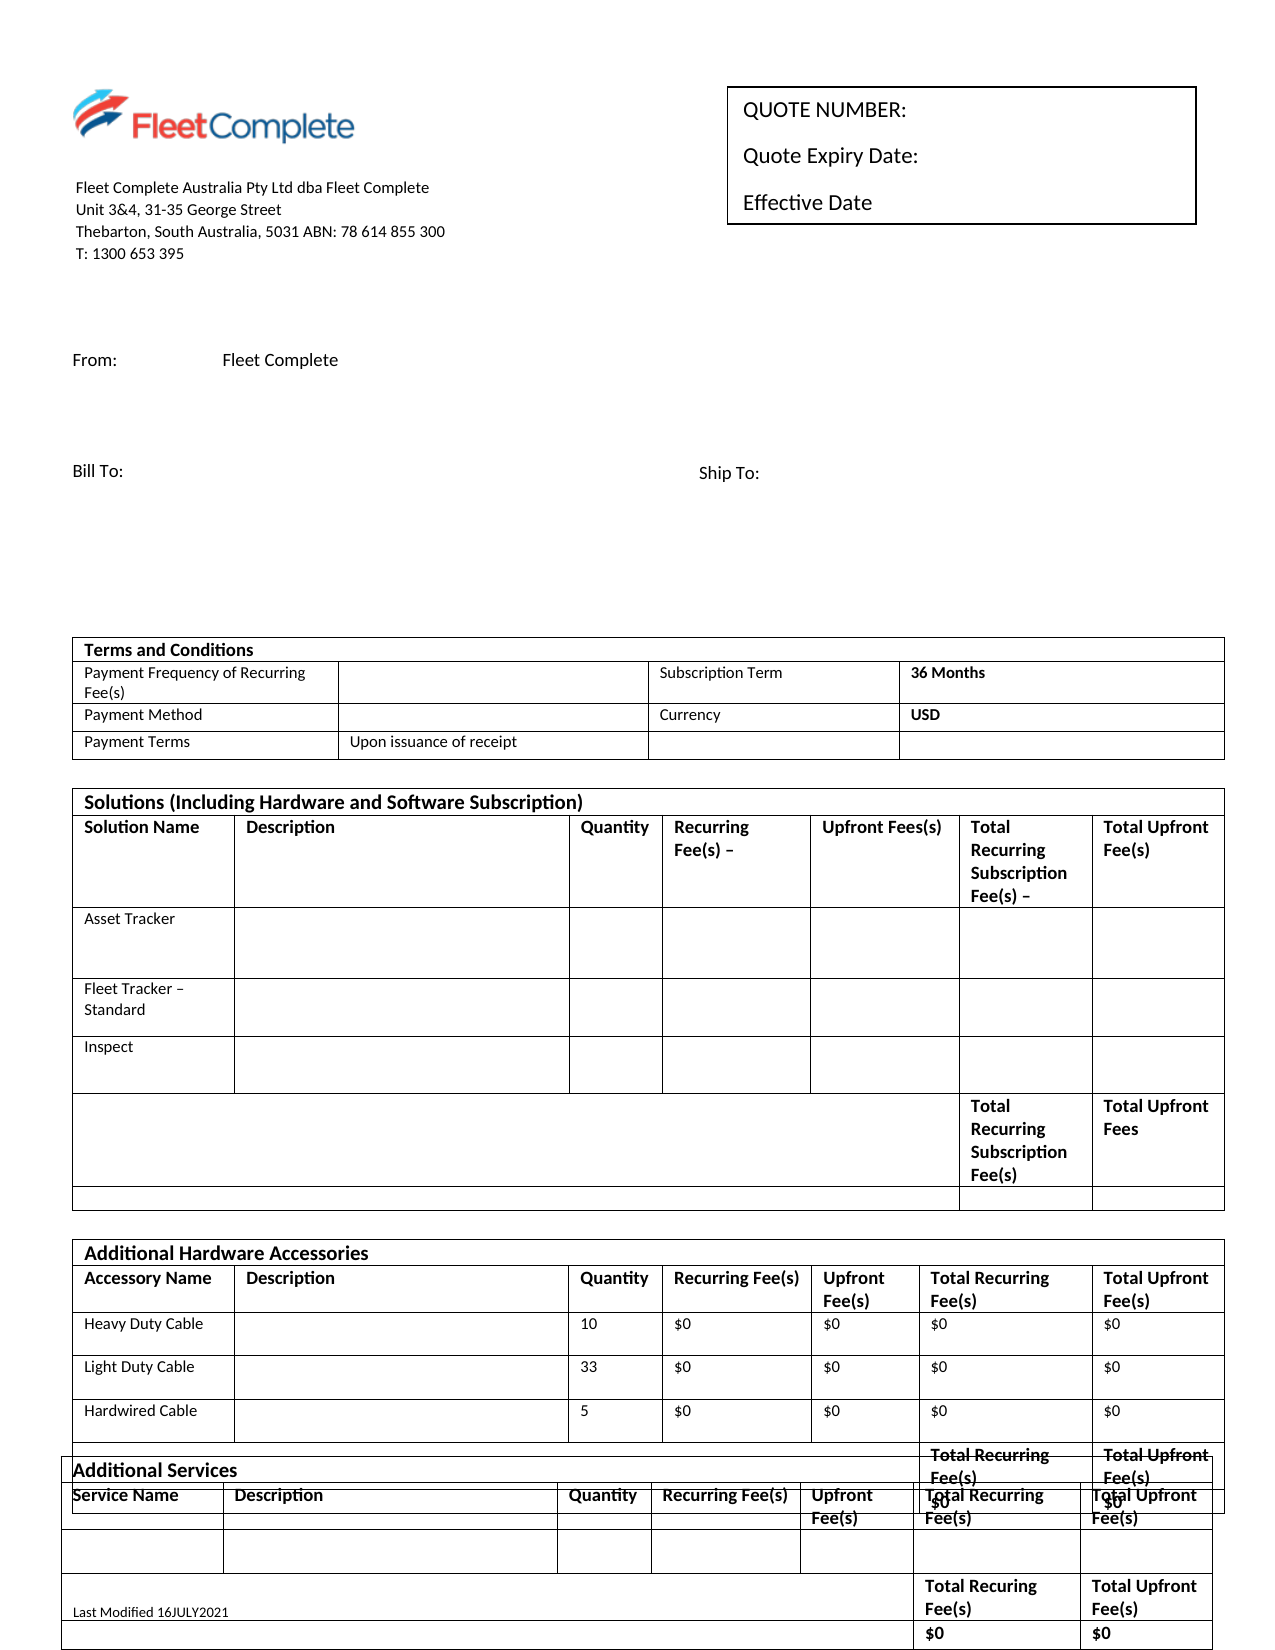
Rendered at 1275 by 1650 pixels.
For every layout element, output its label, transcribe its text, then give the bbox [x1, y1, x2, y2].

table_cell Recurring Fee(s) [663, 1266, 811, 1312]
table_cell [900, 732, 1224, 759]
table_cell [1093, 1037, 1224, 1093]
table_cell 5 [569, 1400, 662, 1442]
table_cell Quantity [558, 1483, 651, 1529]
table_cell $0 [914, 1621, 1080, 1649]
table_cell Service Name [62, 1483, 223, 1529]
table_cell [339, 704, 648, 731]
table_cell Total Recurring Subscription Fee(s) [960, 1094, 1092, 1186]
table_cell $0 [1081, 1621, 1212, 1649]
table_cell [663, 1037, 810, 1093]
table_cell $0 [812, 1313, 919, 1355]
table_cell 36 Months [900, 662, 1224, 703]
table_cell Total Recurring Fee(s) [914, 1483, 1080, 1529]
table_cell [570, 908, 662, 977]
table_cell Upfront Fee(s) [801, 1483, 913, 1529]
text Thebarton, South Australia, 5031 ABN: 78 614 855 300 [76, 221, 1236, 241]
table_cell Payment Frequency of Recurring Fee(s) [73, 662, 338, 703]
table_cell Subscription Term [649, 662, 899, 703]
picture [72, 85, 360, 147]
table_cell [235, 1400, 568, 1442]
table_cell [914, 1530, 1080, 1573]
table_cell [1093, 908, 1224, 977]
table_cell [558, 1530, 651, 1573]
table_cell $0 [1093, 1356, 1224, 1399]
table_cell $0 [812, 1356, 919, 1399]
table_cell [235, 1356, 568, 1399]
table_cell [570, 1037, 662, 1093]
table_cell [801, 1530, 913, 1573]
table_cell Currency [649, 704, 899, 731]
table_cell Inspect [73, 1037, 234, 1093]
table_cell $0 [663, 1313, 811, 1355]
table_header Additional Hardware Accessories [73, 1240, 1224, 1265]
table_cell [649, 732, 899, 759]
table_cell [62, 1621, 913, 1649]
table_cell Quantity [569, 1266, 662, 1312]
table_cell 33 [569, 1356, 662, 1399]
table_cell [960, 1187, 1092, 1209]
table_cell Quantity [570, 816, 662, 907]
table_cell [811, 908, 959, 977]
table_cell Light Duty Cable [73, 1356, 234, 1399]
table_cell Total Upfront Fee(s) [1093, 1443, 1224, 1489]
table_cell [339, 662, 648, 703]
table_cell $0 [663, 1400, 811, 1442]
table_cell [73, 1443, 919, 1456]
table_cell Description [235, 1266, 568, 1312]
table_cell USD [900, 704, 1224, 731]
table_cell [960, 979, 1092, 1036]
table_cell Description [235, 816, 569, 907]
table_header Additional Services [62, 1457, 1212, 1482]
table_cell Total Upfront Fee(s) [1081, 1574, 1212, 1620]
table_cell $0 [920, 1400, 1092, 1442]
table_cell $0 [920, 1313, 1092, 1355]
table_cell [652, 1530, 800, 1573]
table_cell [235, 979, 569, 1036]
table_cell 10 [569, 1313, 662, 1355]
table_cell Recurring Fee(s) – [663, 816, 810, 907]
table_cell Total Upfront Fee(s) [1081, 1483, 1212, 1529]
table_cell [811, 979, 959, 1036]
table_cell $0 [1093, 1400, 1224, 1442]
table_cell [570, 979, 662, 1036]
table_cell Recurring Fee(s) [652, 1483, 800, 1529]
table_cell Total Recurring Subscription Fee(s) – [960, 816, 1092, 907]
table_cell Hardwired Cable [73, 1400, 234, 1442]
table_cell Solution Name [73, 816, 234, 907]
table_cell Heavy Duty Cable [73, 1313, 234, 1355]
table_cell Payment Method [73, 704, 338, 731]
table_cell Accessory Name [73, 1266, 234, 1312]
table_cell Description [224, 1483, 557, 1529]
table_cell Upon issuance of receipt [339, 732, 648, 759]
table_cell Upfront Fees(s) [811, 816, 959, 907]
table_cell [960, 908, 1092, 977]
table_cell $0 [1093, 1313, 1224, 1355]
table_cell [235, 1313, 568, 1355]
table_cell [235, 908, 569, 977]
table_cell Upfront Fee(s) [812, 1266, 919, 1312]
table_cell Total Recuring Fee(s) [914, 1574, 1080, 1620]
table_cell Total Recurring Fee(s) [920, 1443, 1092, 1456]
table_header Terms and Conditions [73, 638, 1224, 661]
table_cell [62, 1574, 913, 1620]
text Fleet Complete Australia Pty Ltd dba Fleet Complete [76, 177, 1236, 198]
table_cell Asset Tracker [73, 908, 234, 977]
table_cell Payment Terms [73, 732, 338, 759]
text T: 1300 653 395 [76, 243, 1236, 263]
table_cell [811, 1037, 959, 1093]
table_cell [73, 1187, 959, 1209]
table_cell $0 [920, 1356, 1092, 1399]
table_cell [1093, 1187, 1224, 1209]
table_cell [663, 908, 810, 977]
table_cell Total Upfront Fee(s) [1093, 816, 1224, 907]
table_cell [960, 1037, 1092, 1093]
table_cell Total Upfront Fee(s) [1093, 1266, 1224, 1312]
table_cell $0 [663, 1356, 811, 1399]
table_cell [1081, 1530, 1212, 1573]
text Unit 3&4, 31-35 George Street [76, 199, 1236, 219]
table_cell Total Recurring Fee(s) [920, 1266, 1092, 1312]
table_cell [73, 1094, 959, 1186]
table_cell [235, 1037, 569, 1093]
table_cell [1093, 979, 1224, 1036]
table_cell Total Upfront Fees [1093, 1094, 1224, 1186]
table_cell [224, 1530, 557, 1573]
table_cell $0 [812, 1400, 919, 1442]
table_cell [62, 1530, 223, 1573]
table_cell Fleet Tracker – Standard [73, 979, 234, 1036]
table_header Solutions (Including Hardware and Software Subscription) [73, 789, 1224, 814]
table_cell [663, 979, 810, 1036]
